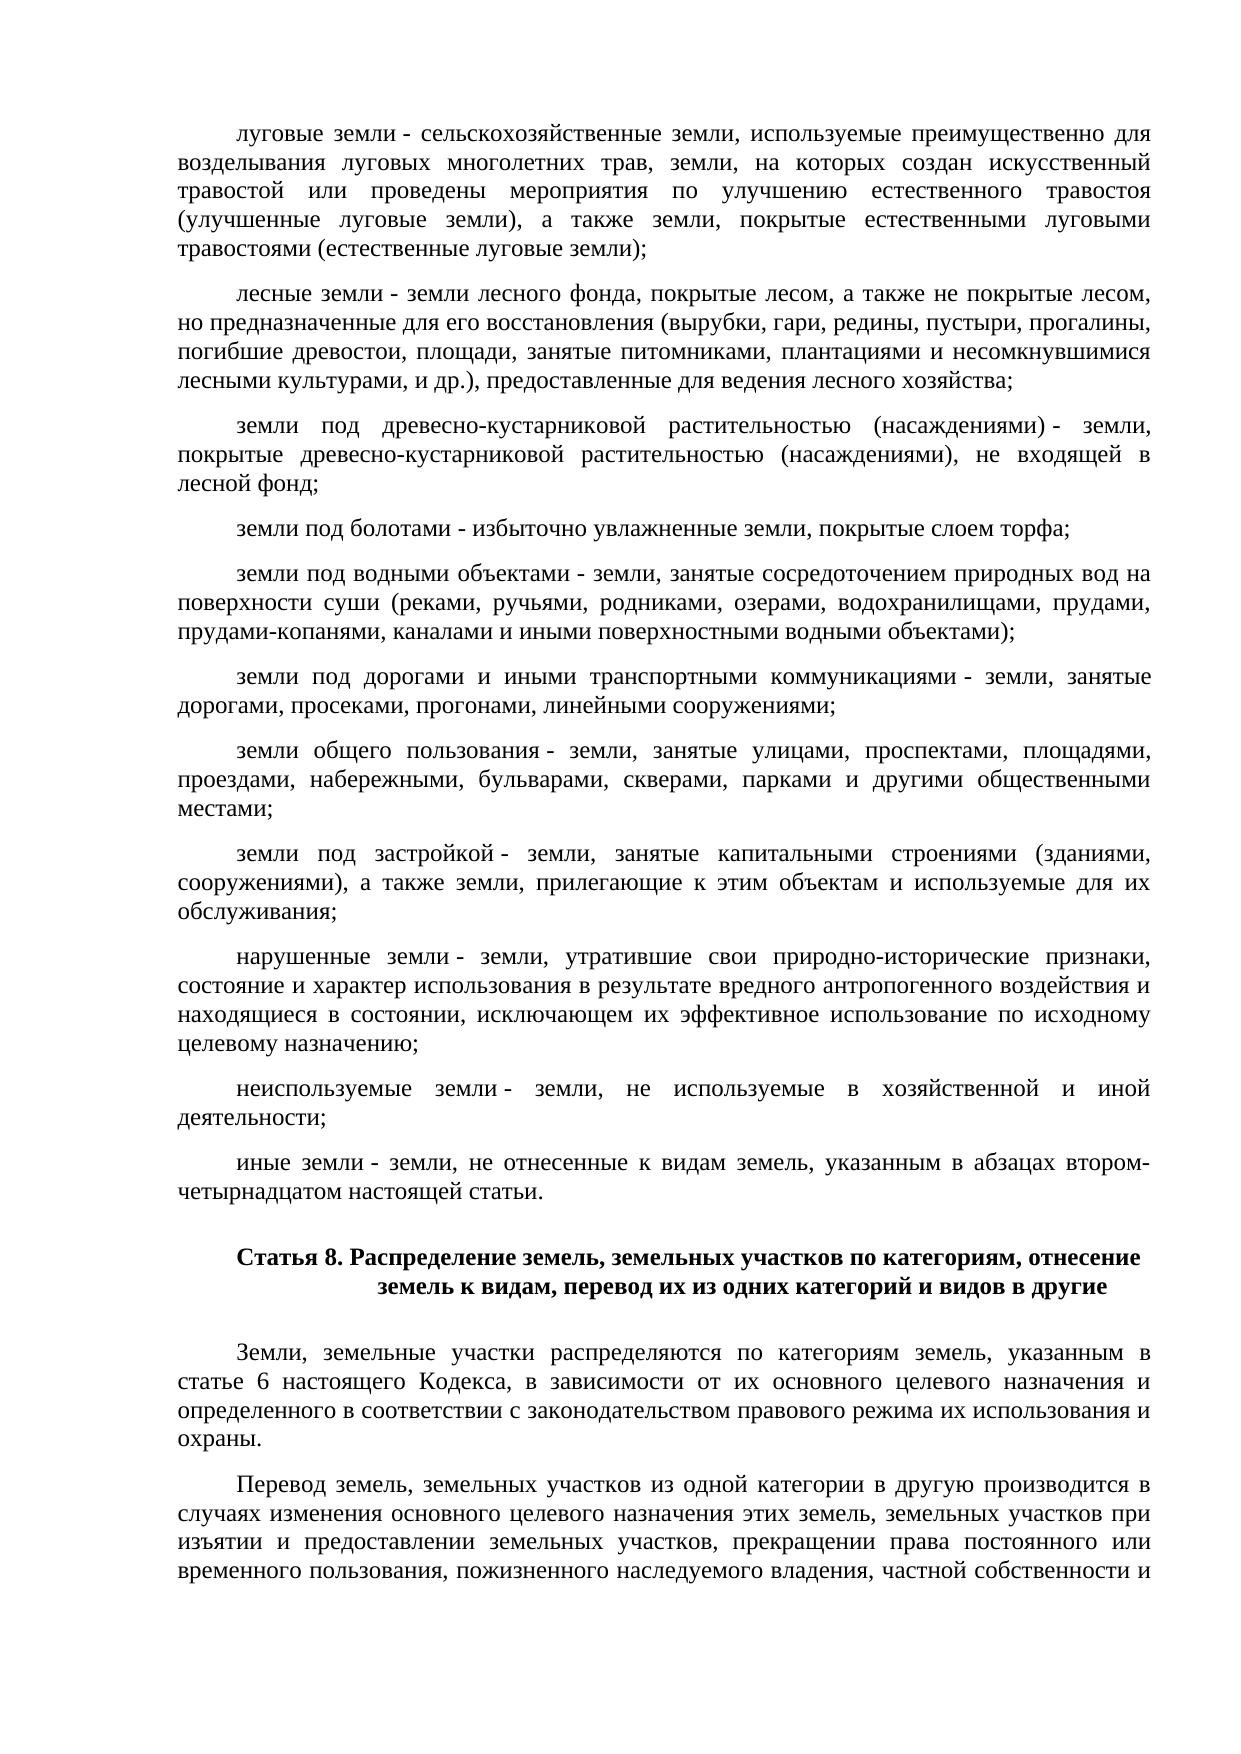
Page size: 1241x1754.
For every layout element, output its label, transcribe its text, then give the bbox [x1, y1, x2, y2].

text неиспользуемые земли - земли, не используемые в хозяйственной и иной деятельности; [177, 1073, 1152, 1131]
text земли общего пользования - земли, занятые улицами, проспектами, площадями, проездами, набережными, бульварами, скверами, парками и другими общественными местами; [177, 736, 1152, 822]
text иные земли - земли, не отнесенные к видам земель, указанным в абзацах втором-четырнадцатом настоящей статьи. [177, 1147, 1152, 1205]
text лесные земли - земли лесного фонда, покрытые лесом, а также не покрытые лесом, но предназначенные для его восстановления (вырубки, гари, редины, пустыри, прогалины, погибшие древостои, площади, занятые питомниками, плантациями и несомкнувшимися лесными культурами, и др.), предоставленные для ведения лесного хозяйства; [177, 278, 1152, 393]
text нарушенные земли - земли, утратившие свои природно-исторические признаки, состояние и характер использования в результате вредного антропогенного воздействия и находящиеся в состоянии, исключающем их эффективное использование по исходному целевому назначению; [177, 941, 1152, 1056]
text земли под болотами - избыточно увлажненные земли, покрытые слоем торфа; [177, 513, 1152, 542]
text земли под дорогами и иными транспортными коммуникациями - земли, занятые дорогами, просеками, прогонами, линейными сооружениями; [177, 661, 1152, 719]
text земли под застройкой - земли, занятые капитальными строениями (зданиями, сооружениями), а также земли, прилегающие к этим объектам и используемые для их обслуживания; [177, 838, 1152, 925]
text земли под древесно-кустарниковой растительностью (насаждениями) - земли, покрытые древесно-кустарниковой растительностью (насаждениями), не входящей в лесной фонд; [177, 410, 1152, 496]
text Земли, земельные участки распределяются по категориям земель, указанным в статье 6 настоящего Кодекса, в зависимости от их основного целевого назначения и определенного в соответствии с законодательством правового режима их использования и охраны. [177, 1337, 1152, 1452]
text луговые земли - сельскохозяйственные земли, используемые преимущественно для возделывания луговых многолетних трав, земли, на которых создан искусственный травостой или проведены мероприятия по улучшению естественного травостоя (улучшенные луговые земли), а также земли, покрытые естественными луговыми травостоями (естественные луговые земли); [177, 118, 1152, 262]
text Статья 8. Распределение земель, земельных участков по категориям, отнесение земель к видам, перевод их из одних категорий и видов в другие [236, 1242, 1152, 1300]
text земли под водными объектами - земли, занятые сосредоточением природных вод на поверхности суши (реками, ручьями, родниками, озерами, водохранилищами, прудами, прудами-копанями, каналами и иными поверхностными водными объектами); [177, 558, 1152, 645]
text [177, 1469, 1152, 1584]
